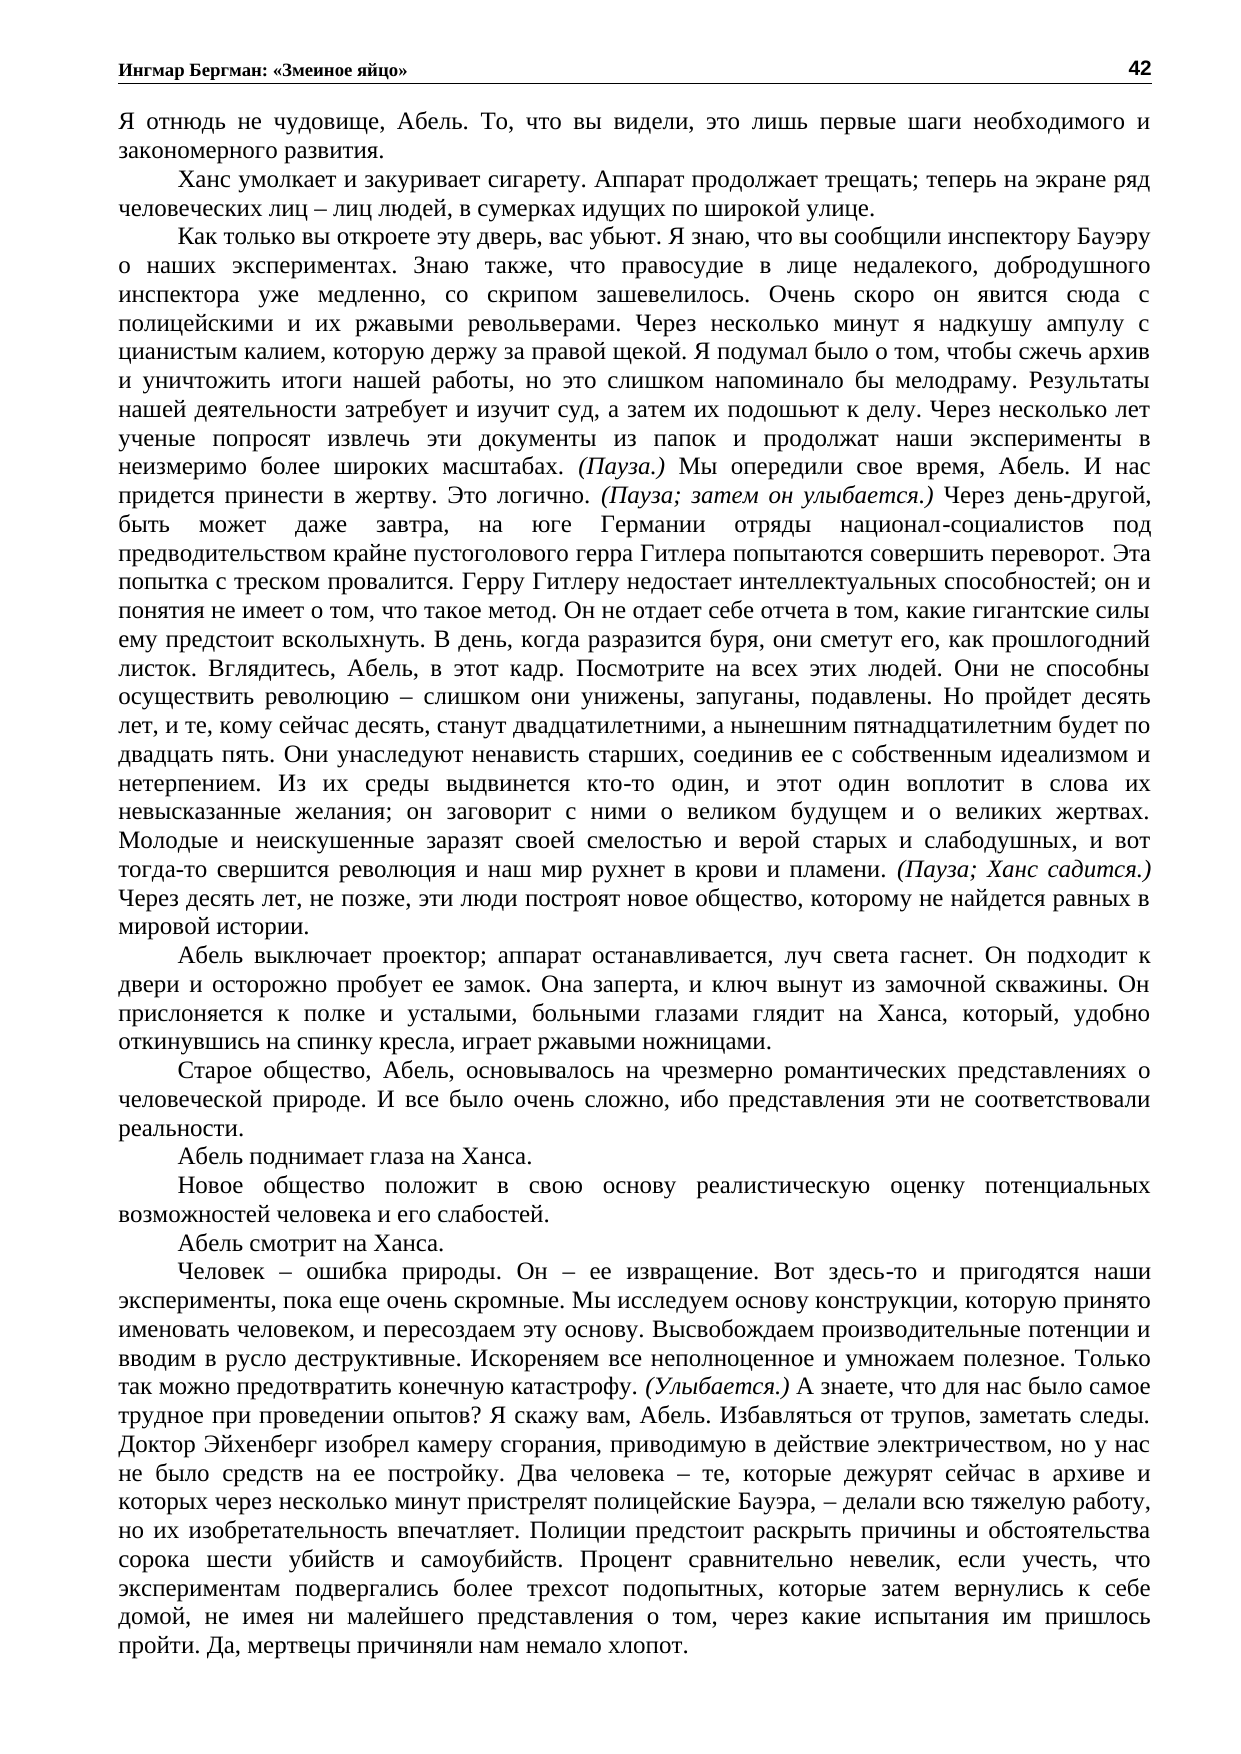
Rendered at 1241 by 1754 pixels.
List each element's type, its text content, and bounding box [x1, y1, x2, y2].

text Абель поднимает глаза на Ханса. [118, 1141, 1152, 1170]
text Ханс умолкает и закуривает сигарету. Аппарат продолжает трещать; теперь на экране ряд человеческих лиц – лиц людей, в сумерках идущих по широкой улице. [118, 164, 1152, 221]
text Новое общество положит в свою основу реалистическую оценку потенциальных возможностей человека и его слабостей. [118, 1170, 1152, 1228]
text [118, 106, 1152, 164]
text Абель смотрит на Ханса. [118, 1228, 1152, 1256]
text Абель выключает проектор; аппарат останавливается, луч света гаснет. Он подходит к двери и осторожно пробует ее замок. Она заперта, и ключ вынут из замочной скважины. Он прислоняется к полке и усталыми, больными глазами глядит на Ханса, который, удобно откинувшись на спинку кресла, играет ржавыми ножницами. [118, 940, 1152, 1055]
text Как только вы откроете эту дверь, вас убьют. Я знаю, что вы сообщили инспектору Бауэру о наших экспериментах. Знаю также, что правосудие в лице недалекого, добродушного инспектора уже медленно, со скрипом зашевелилось. Очень скоро он явится сюда с полицейскими и их ржавыми револьверами. Через несколько минут я надкушу ампулу с цианистым калием, которую держу за правой щекой. Я подумал было о том, чтобы сжечь архив и уничтожить итоги нашей работы, но это слишком напоминало бы мелодраму. Результаты нашей деятельности затребует и изучит суд, а затем их подошьют к делу. Через несколько лет ученые попросят извлечь эти документы из папок и продолжат наши эксперименты в неизмеримо более широких масштабах. (Пауза.) Мы опередили свое время, Абель. И нас придется принести в жертву. Это логично. (Пауза; затем он улыбается.) Через день-другой, быть может даже завтра, на юге Германии отряды национал-социалистов под предводительством крайне пустоголового герра Гитлера попытаются совершить переворот. Эта попытка с треском провалится. Герру Гитлеру недостает интеллектуальных способностей; он и понятия не имеет о том, что такое метод. Он не отдает себе отчета в том, какие гигантские силы ему предстоит всколыхнуть. В день, когда разразится буря, они сметут его, как прошлогодний листок. Вглядитесь, Абель, в этот кадр. Посмотрите на всех этих людей. Они не способны осуществить революцию – слишком они унижены, запуганы, подавлены. Но пройдет десять лет, и те, кому сейчас десять, станут двадцатилетними, а нынешним пятнадцатилетним будет по двадцать пять. Они унаследуют ненависть старших, соединив ее с собственным идеализмом и нетерпением. Из их среды выдвинется кто-то один, и этот один воплотит в слова их невысказанные желания; он заговорит с ними о великом будущем и о великих жертвах. Молодые и неискушенные заразят своей смелостью и верой старых и слабодушных, и вот тогда-то свершится революция и наш мир рухнет в крови и пламени. (Пауза; Ханс садится.) Через десять лет, не позже, эти люди построят новое общество, которому не найдется равных в мировой истории. [118, 221, 1152, 940]
text Старое общество, Абель, основывалось на чрезмерно романтических представлениях о человеческой природе. И все было очень сложно, ибо представления эти не соответствовали реальности. [118, 1055, 1152, 1141]
text Человек – ошибка природы. Он – ее извращение. Вот здесь-то и пригодятся наши эксперименты, пока еще очень скромные. Мы исследуем основу конструкции, которую принято именовать человеком, и пересоздаем эту основу. Высвобождаем производительные потенции и вводим в русло деструктивные. Искореняем все неполноценное и умножаем полезное. Только так можно предотвратить конечную катастрофу. (Улыбается.) А знаете, что для нас было самое трудное при проведении опытов? Я скажу вам, Абель. Избавляться от трупов, заметать следы. Доктор Эйхенберг изобрел камеру сгорания, приводимую в действие электричеством, но у нас не было средств на ее постройку. Два человека – те, которые дежурят сейчас в архиве и которых через несколько минут пристрелят полицейские Бауэра, – делали всю тяжелую работу, но их изобретательность впечатляет. Полиции предстоит раскрыть причины и обстоятельства сорока шести убийств и самоубийств. Процент сравнительно невелик, если учесть, что экспериментам подвергались более трехсот подопытных, которые затем вернулись к себе домой, не имея ни малейшего представления о том, через какие испытания им пришлось пройти. Да, мертвецы причиняли нам немало хлопот. [118, 1256, 1152, 1659]
